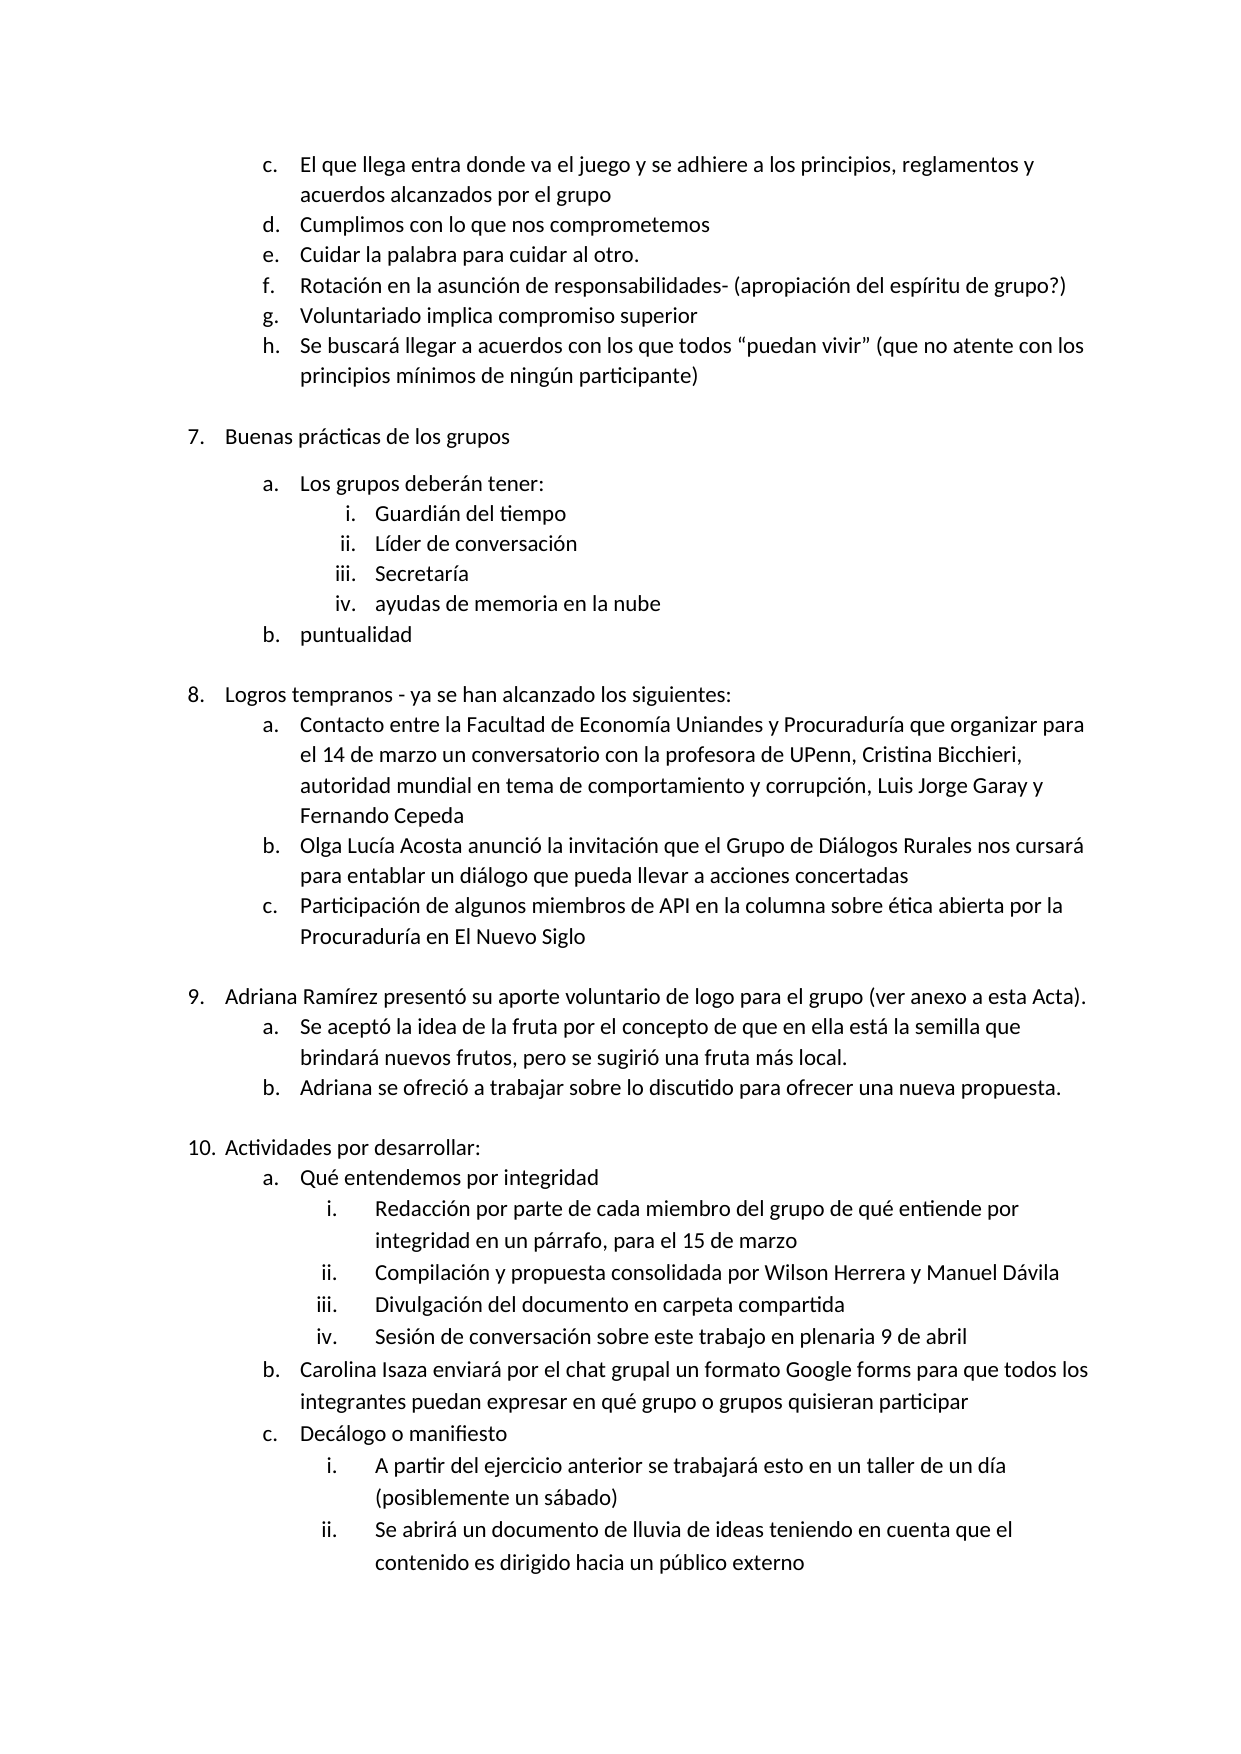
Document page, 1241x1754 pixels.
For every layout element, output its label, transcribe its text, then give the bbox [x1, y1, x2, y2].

list Se buscará llegar a acuerdos con los que todos “puedan vivir” (que no atente con los principios mínimos de ningún participante) [262, 331, 1090, 389]
list A partir del ejercicio anterior se trabajará esto en un taller de un día (posiblemente un sábado) [337, 1451, 1090, 1511]
list Olga Lucía Acosta anunció la invitación que el Grupo de Diálogos Rurales nos cursará para entablar un diálogo que pueda llevar a acciones concertadas [262, 831, 1090, 889]
list Carolina Isaza enviará por el chat grupal un formato Google forms para que todos los integrantes puedan expresar en qué grupo o grupos quisieran participar [262, 1355, 1090, 1415]
list Buenas prácticas de los grupos [187, 422, 1090, 450]
list Se aceptó la idea de la fruta por el concepto de que en ella está la semilla que brindará nuevos frutos, pero se sugirió una fruta más local. [262, 1012, 1090, 1071]
list puntualidad [262, 620, 1090, 648]
list Qué entendemos por integridad [262, 1163, 1090, 1192]
list Cumplimos con lo que nos comprometemos [262, 210, 1090, 238]
list Líder de conversación [356, 529, 1090, 557]
list ayudas de memoria en la nube [356, 589, 1090, 618]
list Secretaría [356, 559, 1090, 587]
list Participación de algunos miembros de API en la columna sobre ética abierta por la Procuraduría en El Nuevo Siglo [262, 892, 1090, 950]
list Redacción por parte de cada miembro del grupo de qué entiende por integridad en un párrafo, para el 15 de marzo [337, 1194, 1090, 1254]
list Compilación y propuesta consolidada por Wilson Herrera y Manuel Dávila [337, 1258, 1090, 1286]
list Divulgación del documento en carpeta compartida [337, 1290, 1090, 1318]
list Adriana Ramírez presentó su aporte voluntario de logo para el grupo (ver anexo a esta Acta). [187, 982, 1090, 1010]
list Decálogo o manifiesto [262, 1419, 1090, 1447]
list Adriana se ofreció a trabajar sobre lo discutido para ofrecer una nueva propuesta. [262, 1073, 1090, 1101]
list Se abrirá un documento de lluvia de ideas teniendo en cuenta que el contenido es dirigido hacia un público externo [337, 1516, 1090, 1576]
list Contacto entre la Facultad de Economía Uniandes y Procuraduría que organizar para el 14 de marzo un conversatorio con la profesora de UPenn, Cristina Bicchieri, autoridad mundial en tema de comportamiento y corrupción, Luis Jorge Garay y Fernando Cepeda [262, 710, 1090, 829]
list Guardián del tiempo [356, 499, 1090, 527]
list Los grupos deberán tener: [262, 469, 1090, 497]
list Sesión de conversación sobre este trabajo en plenaria 9 de abril [337, 1322, 1090, 1351]
list Logros tempranos - ya se han alcanzado los siguientes: [187, 680, 1090, 708]
list Actividades por desarrollar: [187, 1133, 1090, 1161]
list El que llega entra donde va el juego y se adhiere a los principios, reglamentos y acuerdos alcanzados por el grupo [262, 150, 1090, 208]
list Voluntariado implica compromiso superior [262, 301, 1090, 329]
list Rotación en la asunción de responsabilidades- (apropiación del espíritu de grupo?) [262, 271, 1090, 299]
list Cuidar la palabra para cuidar al otro. [262, 241, 1090, 269]
